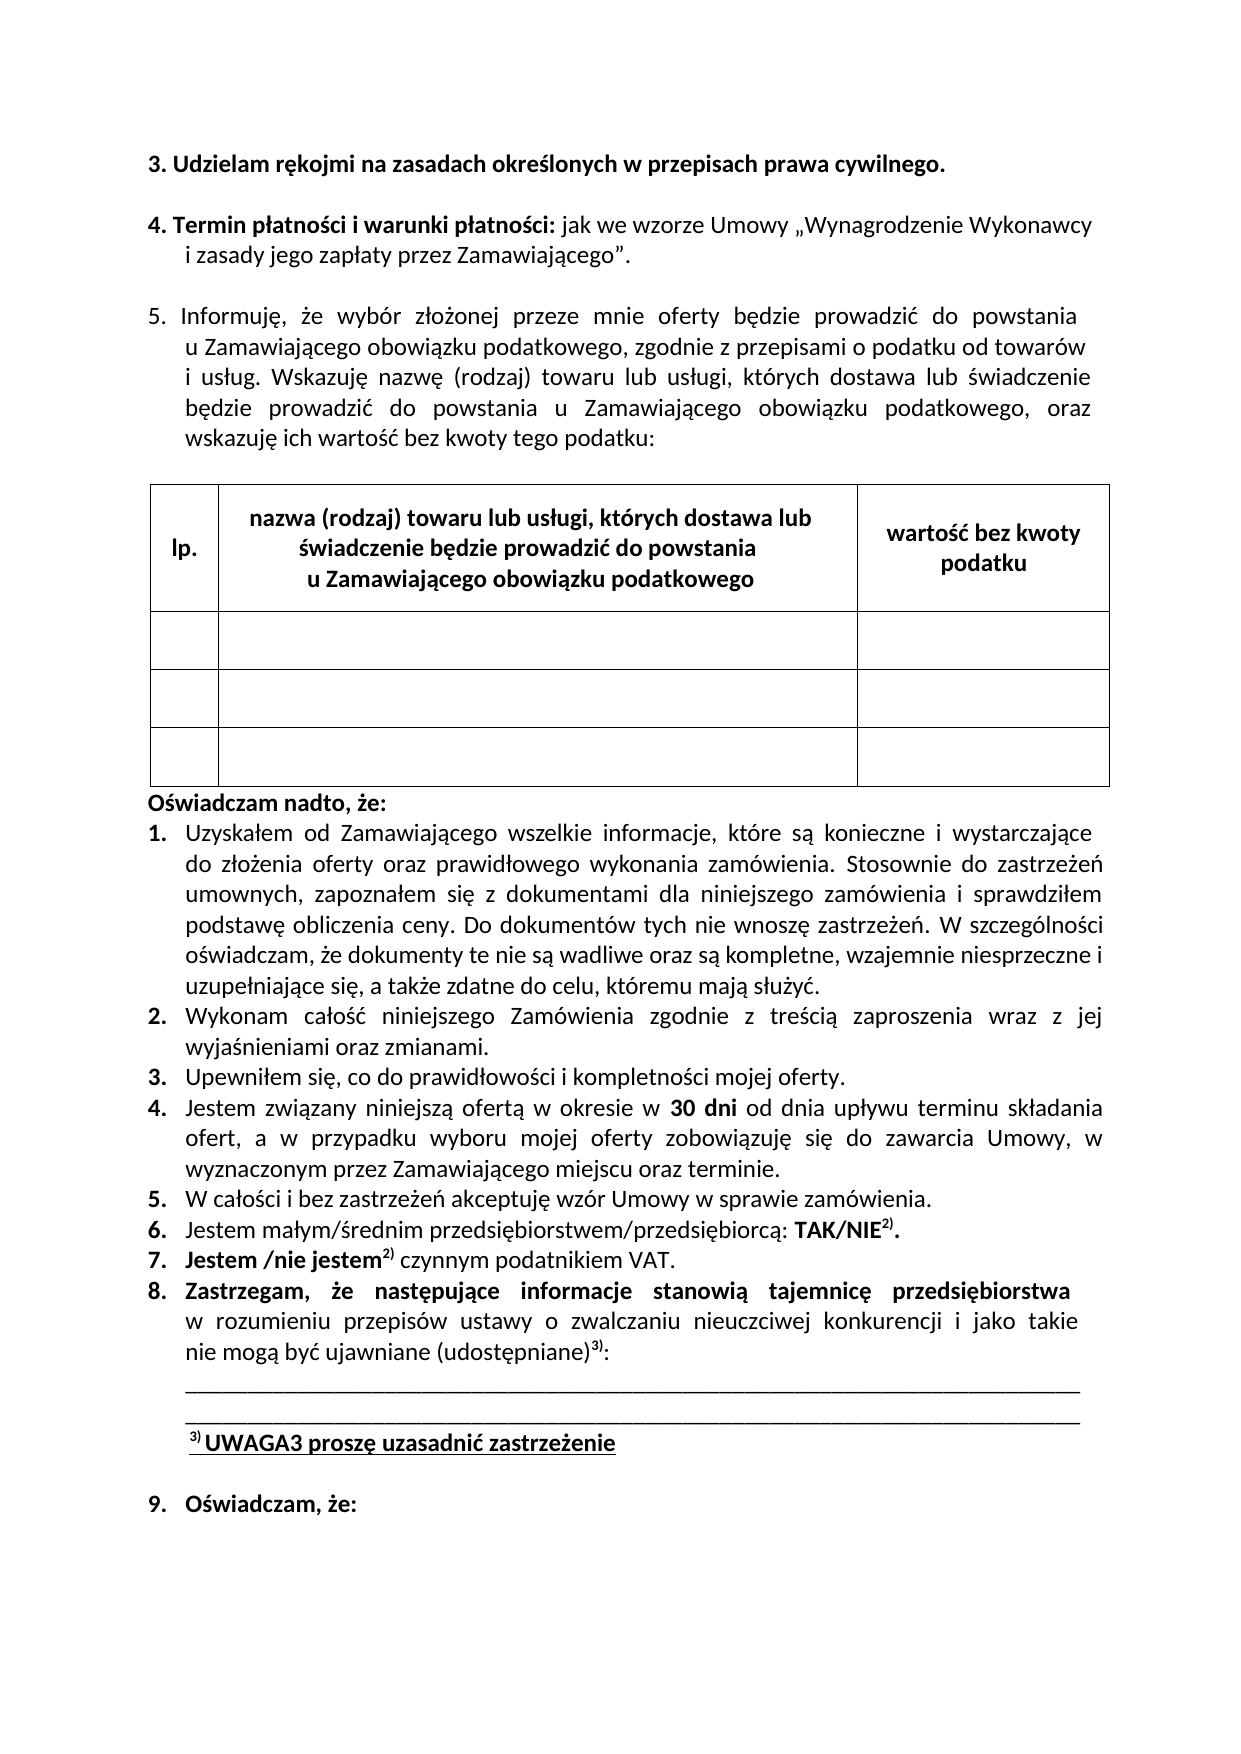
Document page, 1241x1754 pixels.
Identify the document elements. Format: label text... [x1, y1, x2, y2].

table_cell [151, 612, 218, 669]
list Uzyskałem od Zamawiającego wszelkie informacje, które są konieczne i wystarczające do złożenia oferty oraz prawidłowego wykonania zamówienia. Stosownie do zastrzeżeń umownych, zapoznałem się z dokumentami dla niniejszego zamówienia i sprawdziłem podstawę obliczenia ceny. Do dokumentów tych nie wnoszę zastrzeżeń. W szczególności oświadczam, że dokumenty te nie są wadliwe oraz są kompletne, wzajemnie niesprzeczne i uzupełniające się, a także zdatne do celu, któremu mają służyć. [148, 817, 1104, 1000]
list Upewniłem się, co do prawidłowości i kompletności mojej oferty. [148, 1061, 1104, 1092]
table_cell [151, 670, 218, 727]
list Wykonam całość niniejszego Zamówienia zgodnie z treścią zaproszenia wraz z jej wyjaśnieniami oraz zmianami. [148, 1000, 1104, 1061]
text 3. Udzielam rękojmi na zasadach określonych w przepisach prawa cywilnego. [148, 148, 1092, 178]
list Jestem związany niniejszą ofertą w okresie w 30 dni od dnia upływu terminu składania ofert, a w przypadku wyboru mojej oferty zobowiązuję się do zawarcia Umowy, w wyznaczonym przez Zamawiającego miejscu oraz terminie. [148, 1092, 1104, 1183]
text 3) UWAGA3 proszę uzasadnić zastrzeżenie [189, 1428, 1092, 1458]
table_cell [858, 670, 1109, 727]
list W całości i bez zastrzeżeń akceptuję wzór Umowy w sprawie zamówienia. [148, 1183, 1104, 1214]
table_cell [219, 612, 857, 669]
list Jestem małym/średnim przedsiębiorstwem/przedsiębiorcą: TAK/NIE2). [148, 1214, 1109, 1244]
text ________________________________________________________________________________________________________________________________________________ [185, 1367, 1092, 1428]
table_cell [219, 670, 857, 727]
text 5. Informuję, że wybór złożonej przeze mnie oferty będzie prowadzić do powstania u Zamawiającego obowiązku podatkowego, zgodnie z przepisami o podatku od towarów i usług. Wskazuję nazwę (rodzaj) towaru lub usługi, których dostawa lub świadczenie będzie prowadzić do powstania u Zamawiającego obowiązku podatkowego, oraz wskazuję ich wartość bez kwoty tego podatku: [148, 300, 1092, 453]
list Jestem /nie jestem2) czynnym podatnikiem VAT. [148, 1244, 1109, 1275]
table_header lp. [151, 485, 218, 611]
table_cell [858, 728, 1109, 786]
table_cell [219, 728, 857, 786]
table_header nazwa (rodzaj) towaru lub usługi, których dostawa lub świadczenie będzie prowadzić do powstania u Zamawiającego obowiązku podatkowego [219, 485, 857, 611]
table_cell [858, 612, 1109, 669]
list Zastrzegam, że następujące informacje stanowią tajemnicę przedsiębiorstwa w rozumieniu przepisów ustawy o zwalczaniu nieuczciwej konkurencji i jako takie nie mogą być ujawniane (udostępniane)3): [148, 1275, 1092, 1367]
list Oświadczam, że: [148, 1489, 1092, 1519]
table_cell [151, 728, 218, 786]
table_header wartość bez kwoty podatku [858, 485, 1109, 611]
text 4. Termin płatności i warunki płatności: jak we wzorze Umowy „Wynagrodzenie Wykonawcy i zasady jego zapłaty przez Zamawiającego”. [148, 209, 1092, 270]
text Oświadczam nadto, że: [148, 787, 1092, 817]
